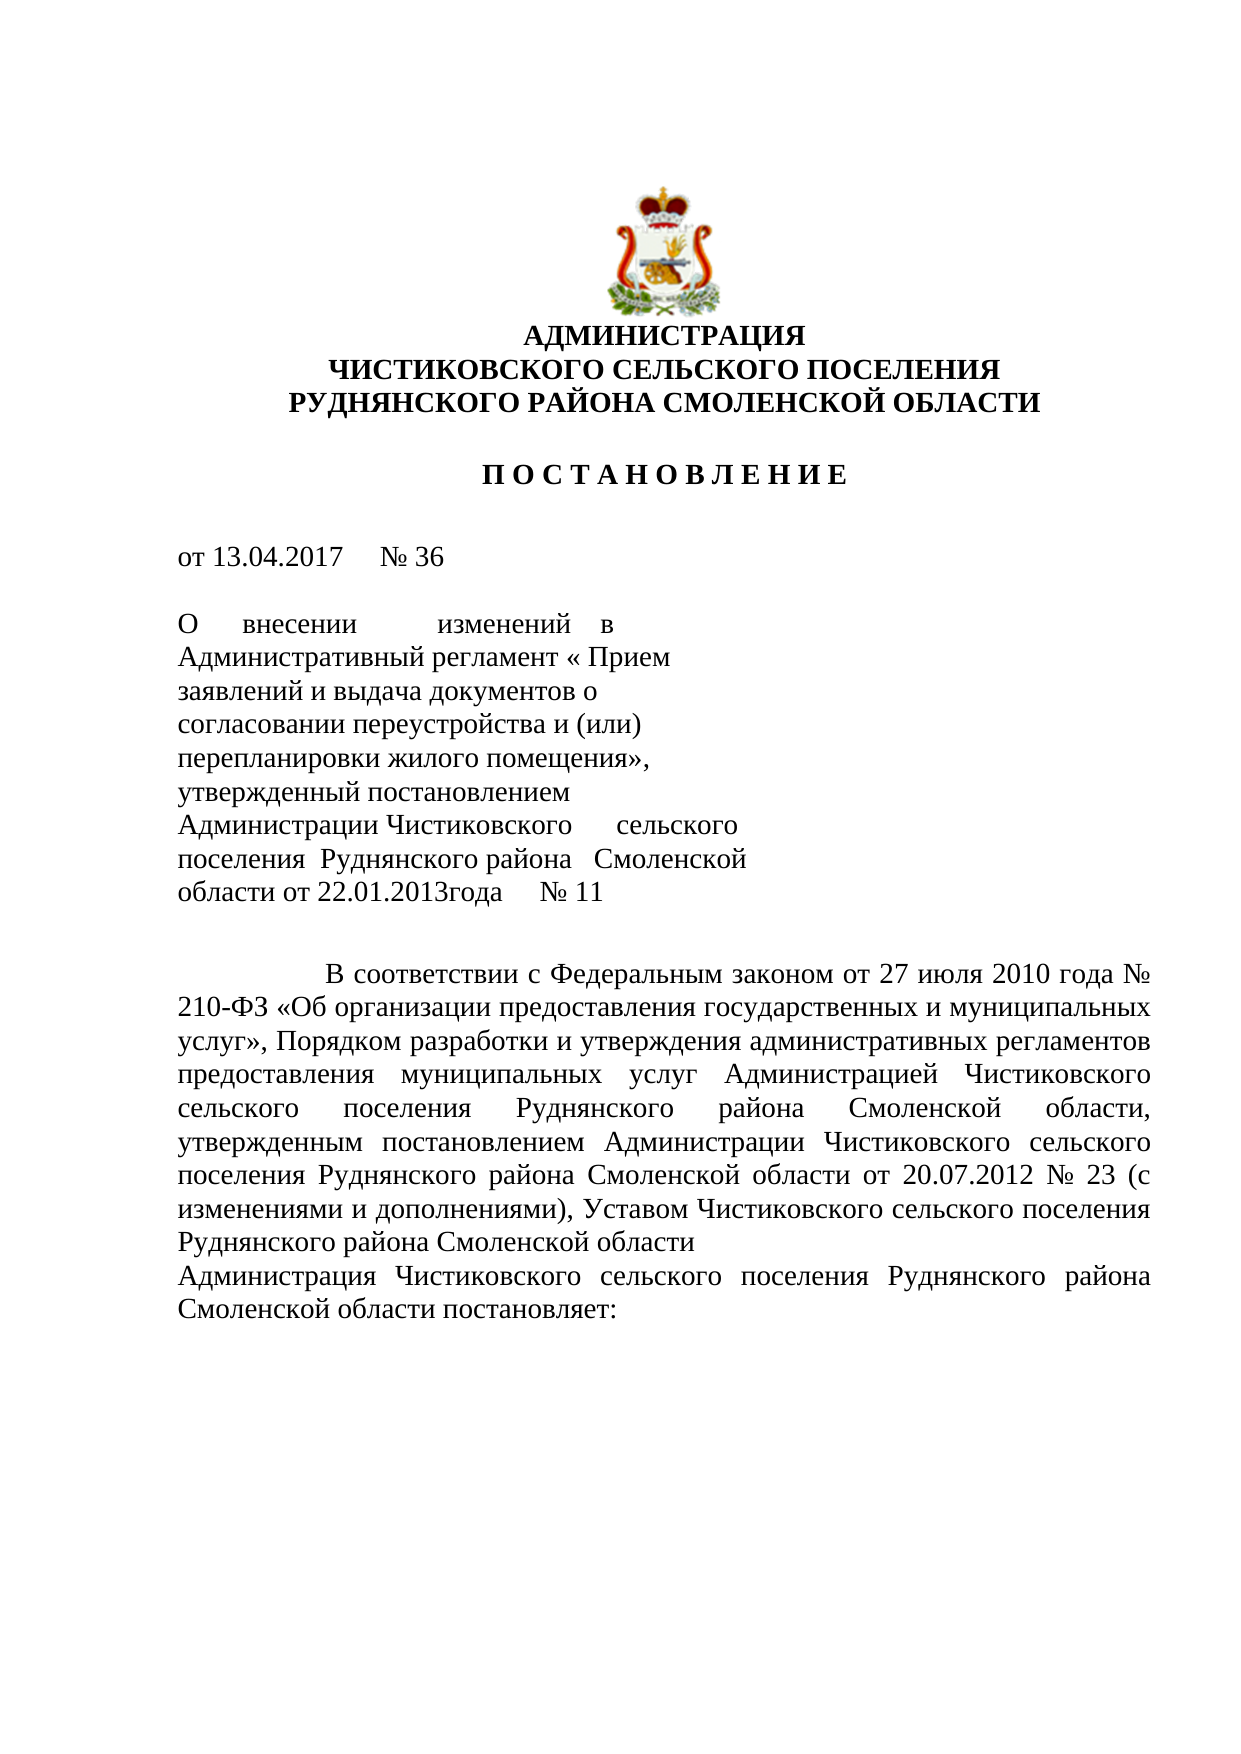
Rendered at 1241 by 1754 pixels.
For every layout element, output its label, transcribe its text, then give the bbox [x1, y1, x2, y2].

text заявлений и выдача документов о [177, 673, 1152, 707]
text области от 22.01.2013года № 11 [177, 874, 1152, 908]
text Администрация Чистиковского сельского поселения Руднянского района Смоленской области постановляет: [177, 1258, 1152, 1325]
text утвержденный постановлением [177, 774, 1152, 807]
text поселения Руднянского района Смоленской [177, 841, 1152, 874]
text В соответствии с Федеральным законом от 27 июля 2010 года № 210-ФЗ «Об организации предоставления государственных и муниципальных услуг», Порядком разработки и утверждения административных регламентов предоставления муниципальных услуг Администрацией Чистиковского сельского поселения Руднянского района Смоленской области, утвержденным постановлением Администрации Чистиковского сельского поселения Руднянского района Смоленской области от 20.07.2012 № 23 (с изменениями и дополнениями), Уставом Чистиковского сельского поселения Руднянского района Смоленской области [177, 956, 1152, 1258]
text Администрации Чистиковского сельского [177, 807, 1152, 841]
text согласовании переустройства и (или) [177, 707, 1152, 740]
text перепланировки жилого помещения», [177, 740, 1152, 774]
text П О С Т А Н О В Л Е Н И Е [177, 457, 1152, 491]
picture [606, 185, 723, 319]
text Административный регламент « Прием [177, 639, 1152, 673]
text О внесении изменений в [177, 606, 1152, 639]
text ЧИСТИКОВСКОГО СЕЛЬСКОГО ПОСЕЛЕНИЯ [177, 352, 1152, 385]
text от 13.04.2017 № 36 [177, 539, 1152, 572]
text АДМИНИСТРАЦИЯ [177, 318, 1152, 352]
text РУДНЯНСКОГО РАЙОНА СМОЛЕНСКОЙ ОБЛАСТИ [177, 385, 1152, 419]
